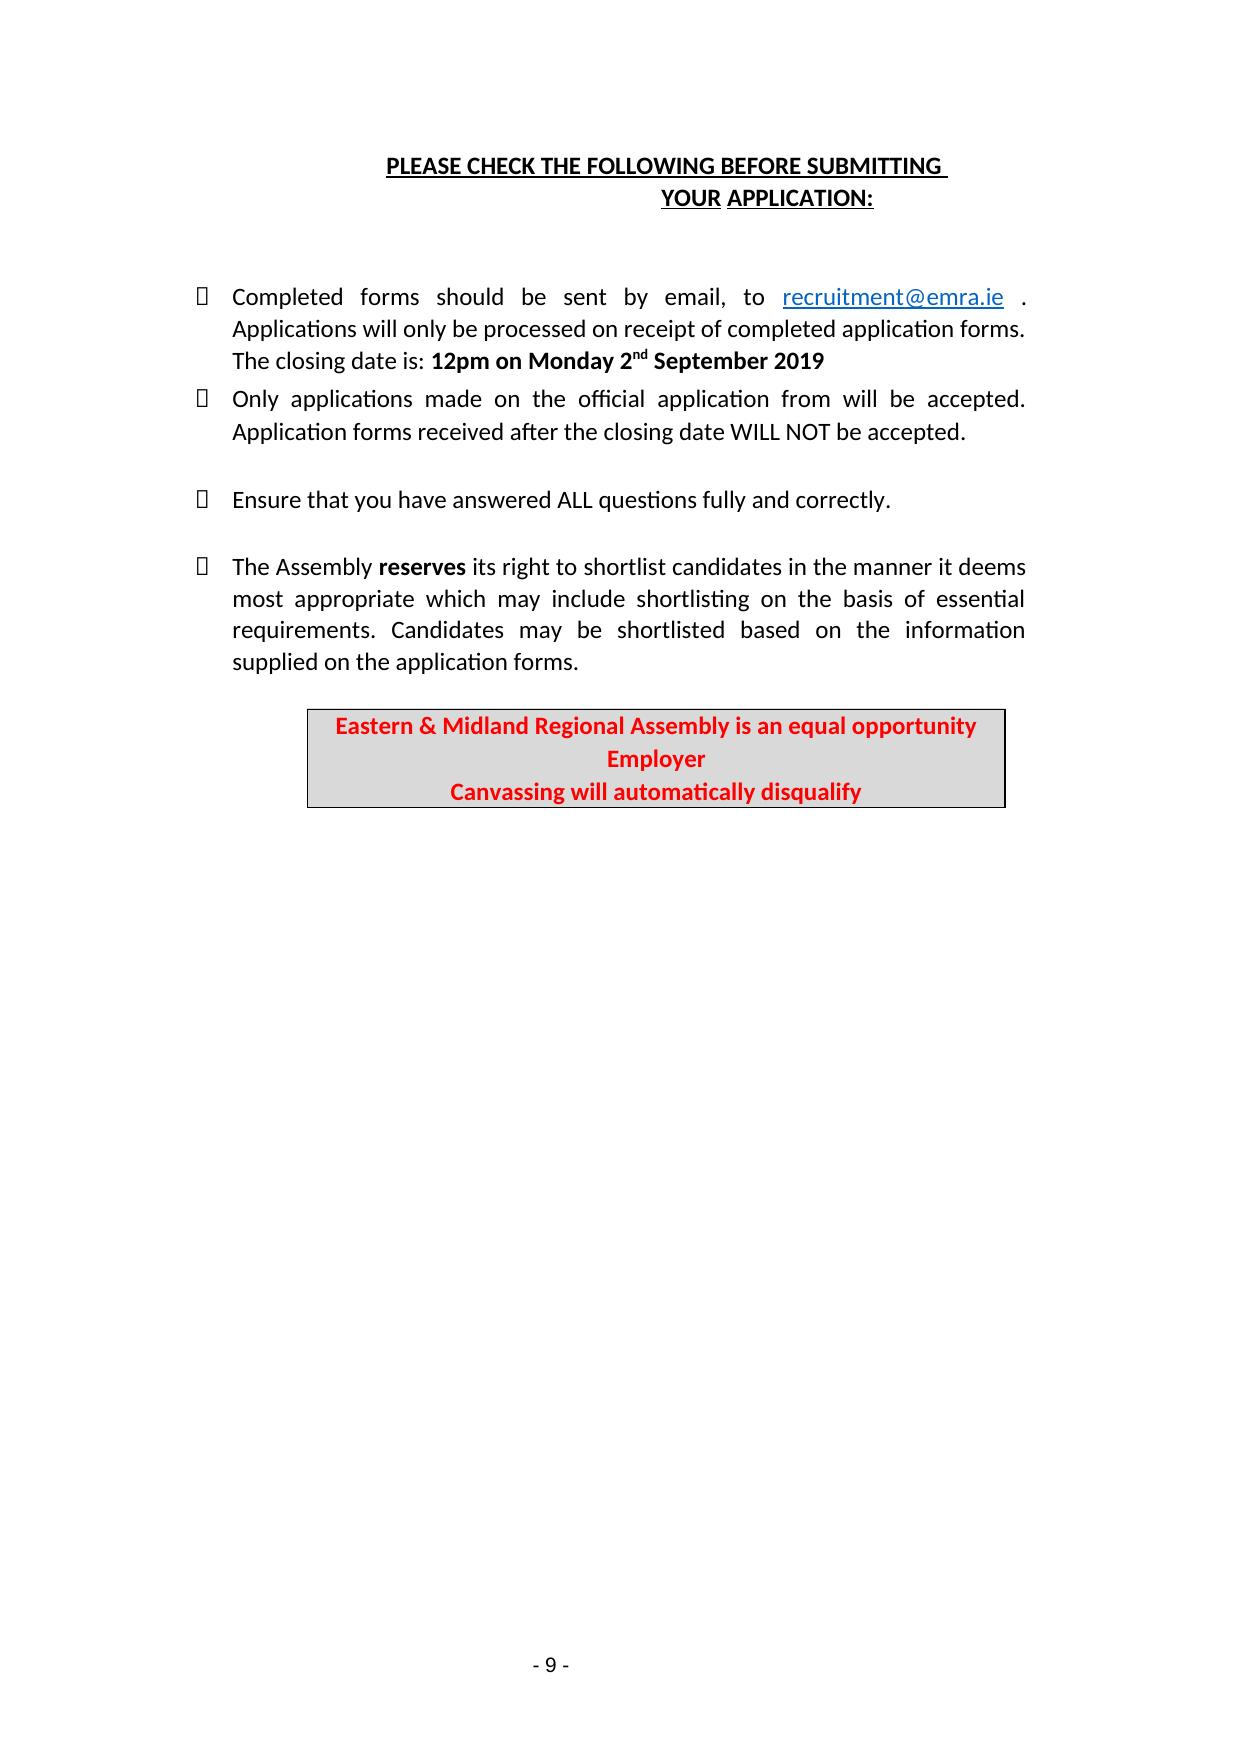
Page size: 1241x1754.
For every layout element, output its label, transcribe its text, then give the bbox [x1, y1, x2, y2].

list The Assembly reserves its right to shortlist candidates in the manner it deems most appropriate which may include shortlisting on the basis of essential requirements. Candidates may be shortlisted based on the information supplied on the application forms. [194, 548, 1027, 677]
list Ensure that you have answered ALL questions fully and correctly. [194, 482, 1027, 516]
list Only applications made on the official application from will be accepted. Application forms received after the closing date WILL NOT be accepted. [194, 381, 1027, 447]
text PLEASE CHECK THE FOLLOWING BEFORE SUBMITTING YOUR APPLICATION: [386, 150, 986, 212]
text Eastern & Midland Regional Assembly is an equal opportunity Employer [308, 710, 1004, 773]
text Canvassing will automatically disqualify [308, 774, 1004, 807]
list Completed forms should be sent by email, to recruitment@emra.ie . Applications will only be processed on receipt of completed application forms. The closing date is: 12pm on Monday 2nd September 2019 [194, 279, 1027, 376]
